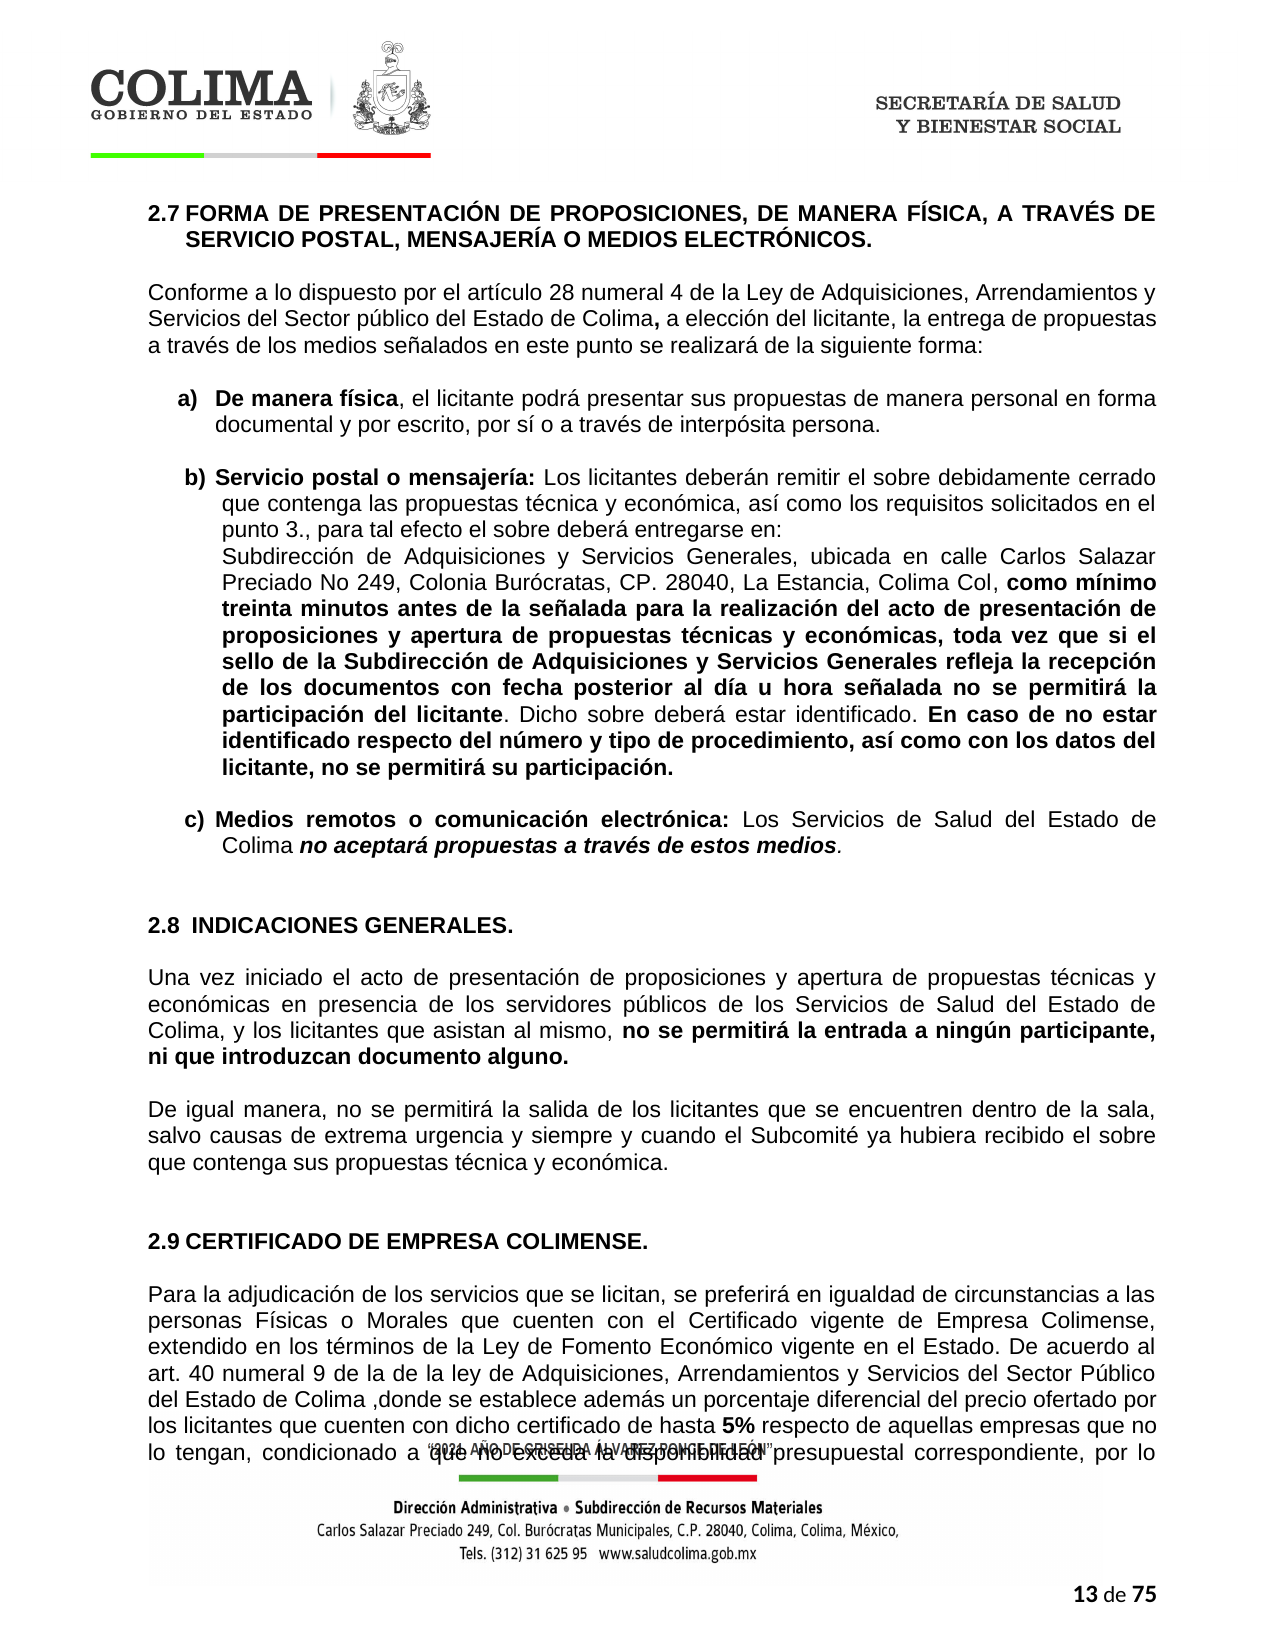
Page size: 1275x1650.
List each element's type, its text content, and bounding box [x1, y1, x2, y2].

list Medios remotos o comunicación electrónica: Los Servicios de Salud del Estado de Colima no aceptará propuestas a través de estos medios. [184, 806, 1157, 859]
text Conforme a lo dispuesto por el artículo 28 numeral 4 de la Ley de Adquisiciones, Arrendamientos y Servicios del Sector público del Estado de Colima, a elección del licitante, la entrega de propuestas a través de los medios señalados en este punto se realizará de la siguiente forma: [148, 279, 1157, 358]
text De igual manera, no se permitirá la salida de los licitantes que se encuentren dentro de la sala, salvo causas de extrema urgencia y siempre y cuando el Subcomité ya hubiera recibido el sobre que contenga sus propuestas técnica y económica. [148, 1096, 1157, 1175]
text Subdirección de Adquisiciones y Servicios Generales, ubicada en calle Carlos Salazar Preciado No 249, Colonia Burócratas, CP. 28040, La Estancia, Colima Col, como mínimo treinta minutos antes de la señalada para la realización del acto de presentación de proposiciones y apertura de propuestas técnicas y económicas, toda vez que si el sello de la Subdirección de Adquisiciones y Servicios Generales refleja la recepción de los documentos con fecha posterior al día u hora señalada no se permitirá la participación del licitante. Dicho sobre deberá estar identificado. En caso de no estar identificado respecto del número y tipo de procedimiento, así como con los datos del licitante, no se permitirá su participación. [222, 543, 1157, 780]
list CERTIFICADO DE EMPRESA COLIMENSE. [148, 1228, 1157, 1254]
picture [148, 1465, 1104, 1586]
list Servicio postal o mensajería: Los licitantes deberán remitir el sobre debidamente cerrado que contenga las propuestas técnica y económica, así como los requisitos solicitados en el punto 3., para tal efecto el sobre deberá entregarse en: [184, 463, 1157, 543]
text Una vez iniciado el acto de presentación de proposiciones y apertura de propuestas técnicas y económicas en presencia de los servidores públicos de los Servicios de Salud del Estado de Colima, y los licitantes que asistan al mismo, no se permitirá la entrada a ningún participante, ni que introduzcan documento alguno. [148, 964, 1157, 1070]
list De manera física, el licitante podrá presentar sus propuestas de manera personal en forma documental y por escrito, por sí o a través de interpósita persona. [177, 384, 1157, 437]
list FORMA DE PRESENTACIÓN DE PROPOSICIONES, DE MANERA FÍSICA, A TRAVÉS DE SERVICIO POSTAL, MENSAJERÍA O MEDIOS ELECTRÓNICOS. [148, 200, 1157, 253]
picture [0, 31, 1238, 182]
list INDICACIONES GENERALES. [148, 912, 1157, 938]
